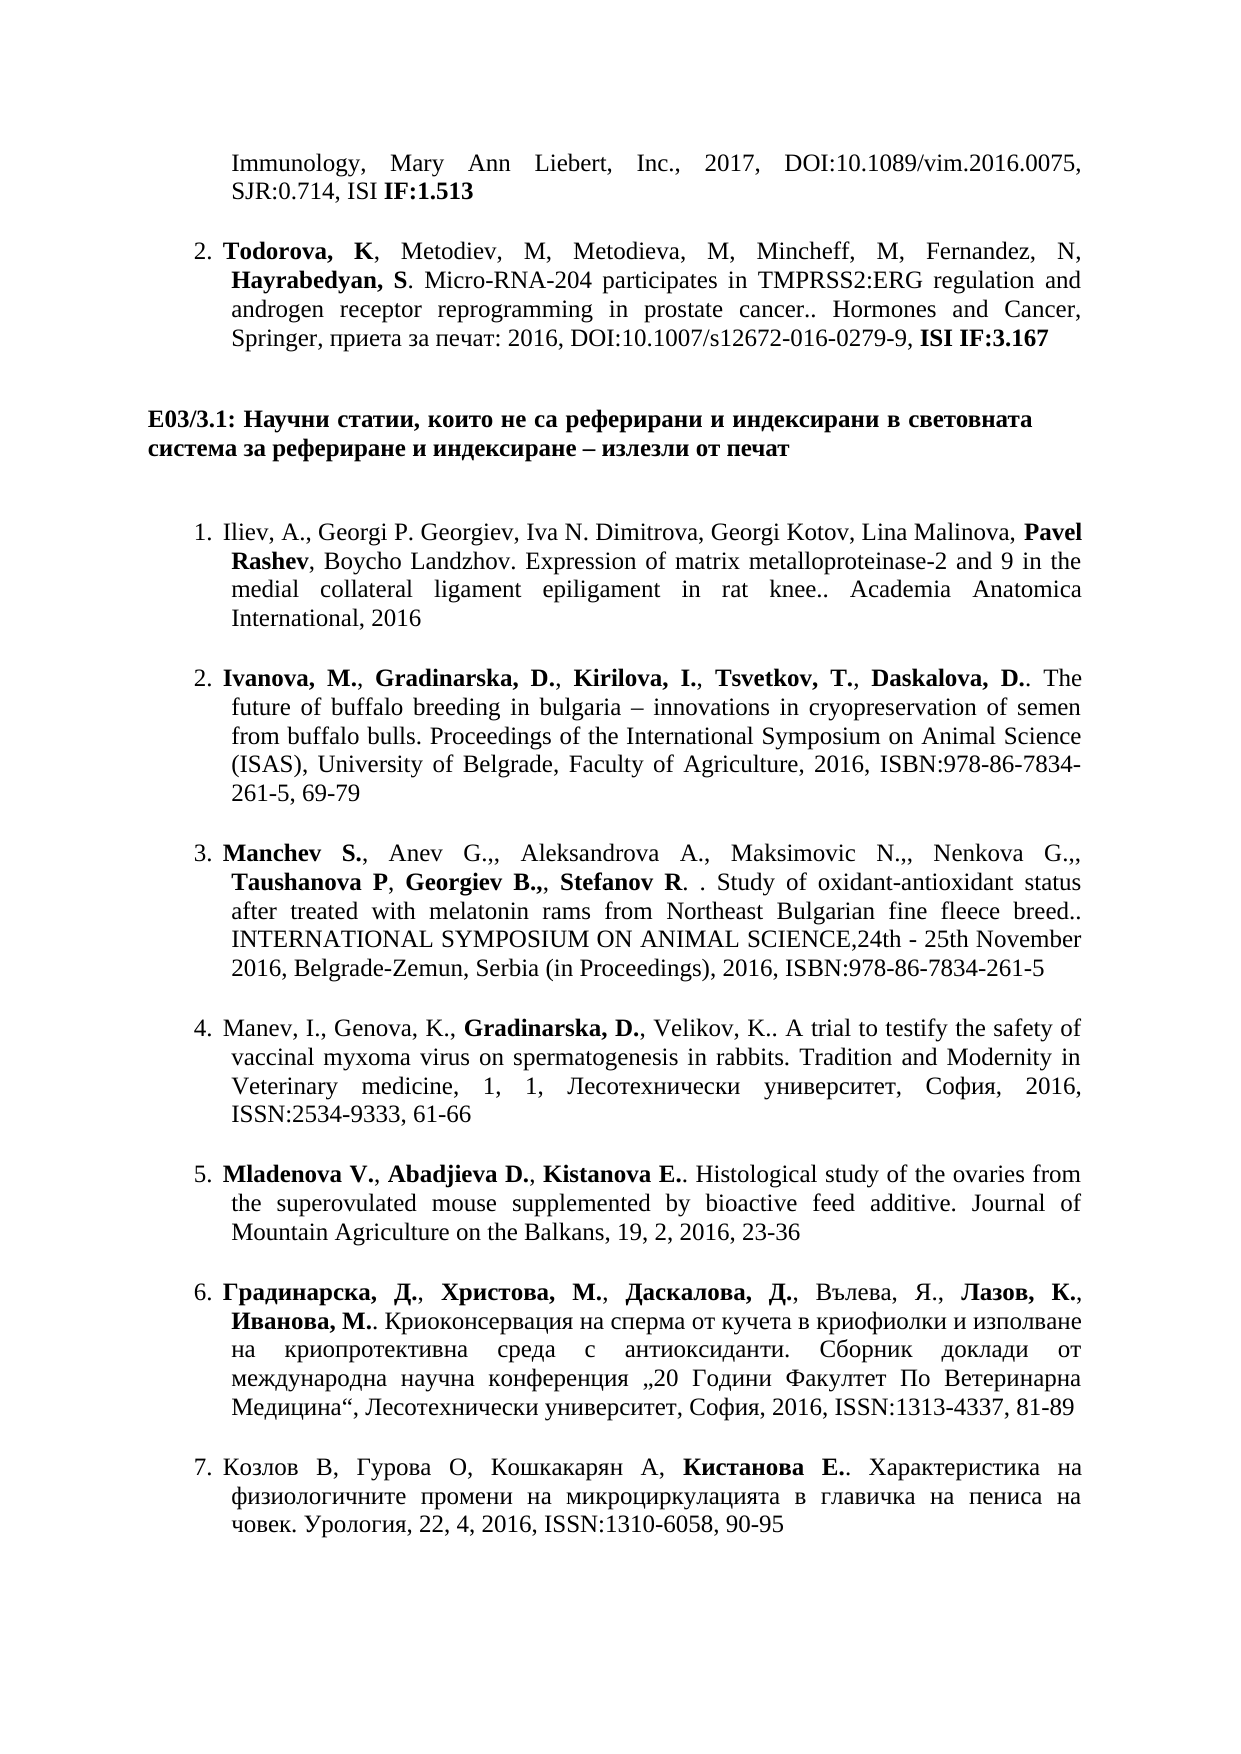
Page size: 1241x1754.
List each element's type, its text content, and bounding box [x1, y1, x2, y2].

list Градинарска, Д., Христова, М., Даскалова, Д., Вълева, Я., Лазов, К., Иванова, М.. Криоконсервация на сперма от кучета в криофиолки и изполване на криопротективна среда с антиоксиданти. Сборник доклади от международна научна конференция „20 Години Факултет По Ветеринарна Медицина“, Лесотехнически университет, София, 2016, ISSN:1313-4337, 81-89 [193, 1277, 1082, 1421]
list Козлов В, Гурова О, Кошкакарян А, Кистанова Е.. Характеристика на физиологичните промени на микроциркулацията в главичка на пениса на човек. Урология, 22, 4, 2016, ISSN:1310-6058, 90-95 [193, 1452, 1082, 1538]
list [193, 148, 1082, 205]
list Manev, I., Genova, K., Gradinarska, D., Velikov, K.. A trial to testify the safety of vaccinal myxoma virus on spermatogenesis in rabbits. Tradition and Modernity in Veterinary medicine, 1, 1, Лесотехнически университет, София, 2016, ISSN:2534-9333, 61-66 [193, 1013, 1082, 1128]
text E03/3.1: Научни статии, които не са реферирани и индексирани в световната система за рефериране и индексиране – излезли от печат [148, 404, 1033, 462]
list Iliev, A., Georgi P. Georgiev, Iva N. Dimitrova, Georgi Kotov, Lina Malinova, Pavel Rashev, Boycho Landzhov. Expression of matrix metalloproteinase-2 and 9 in the medial collateral ligament epiligament in rat knee.. Academia Anatomica International, 2016 [193, 517, 1082, 632]
list Ivanova, M., Gradinarska, D., Kirilova, I., Tsvetkov, T., Daskalova, D.. The future of buffalo breeding in bulgaria – innovations in cryopreservation of semen from buffalo bulls. Proceedings of the International Symposium on Animal Science (ISAS), University of Belgrade, Faculty of Agriculture, 2016, ISBN:978-86-7834-261-5, 69-79 [193, 663, 1082, 807]
list Mladenova V., Abadjieva D., Kistanova E.. Histological study of the ovaries from the superovulated mouse supplemented by bioactive feed additive. Journal of Mountain Agriculture on the Balkans, 19, 2, 2016, 23-36 [193, 1159, 1082, 1246]
list Manchev S., Anev G.,, Aleksandrova A., Maksimovic N.,, Nenkova G.,, Taushanova P, Georgiev B.,, Stefanov R. . Study of oxidant-antioxidant status after treated with melatonin rams from Northeast Bulgarian fine fleece breed.. INTERNATIONAL SYMPOSIUM ON ANIMAL SCIENCE,24th - 25th November 2016, Belgrade-Zemun, Serbia (in Proceedings), 2016, ISBN:978-86-7834-261-5 [193, 838, 1082, 982]
list Todorova, K, Metodiev, M, Metodieva, M, Mincheff, M, Fernandez, N, Hayrabedyan, S. Micro-RNA-204 participates in TMPRSS2:ERG regulation and androgen receptor reprogramming in prostate cancer.. Hormones and Cancer, Springer, приета за печат: 2016, DOI:10.1007/s12672-016-0279-9, ISI IF:3.167 [193, 236, 1082, 351]
